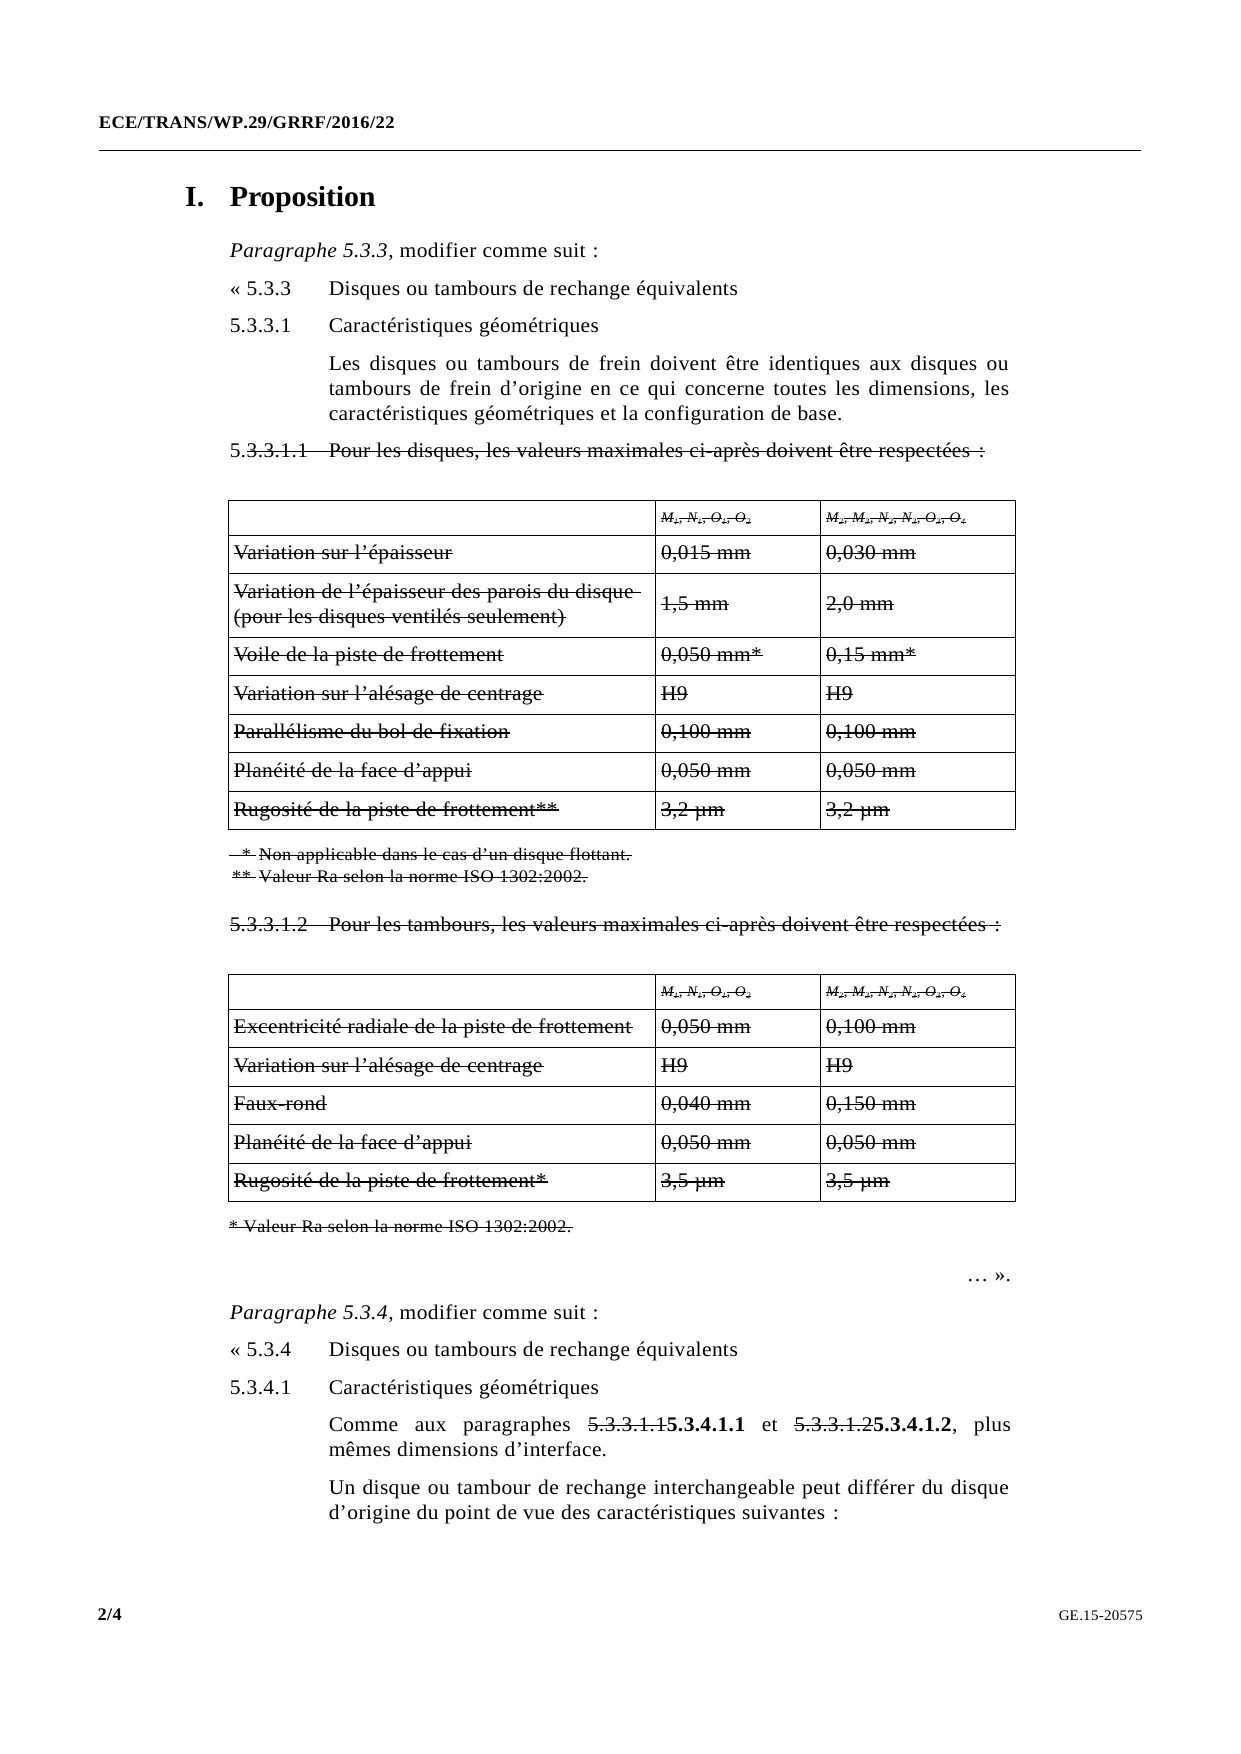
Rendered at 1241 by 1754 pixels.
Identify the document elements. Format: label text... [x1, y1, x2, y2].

text 5.3.4.1 Caractéristiques géométriques [229, 1374, 1011, 1399]
table_cell 0,15 mm* [821, 638, 1015, 675]
table_cell 0,050 mm [821, 753, 1015, 791]
table_cell 2,0 mm [821, 574, 1015, 637]
table_cell H9 [821, 1048, 1015, 1086]
table_cell Variation sur l’alésage de centrage [229, 676, 655, 714]
table_cell 0,050 mm* [656, 638, 820, 675]
table_cell H9 [656, 676, 820, 714]
table_cell 3,5 µm [821, 1164, 1015, 1201]
table_header [229, 501, 655, 534]
text 5.3.3.1.2 Pour les tambours, les valeurs maximales ci-après doivent être respectées : [229, 912, 1011, 937]
table_cell 0,030 mm [821, 536, 1015, 573]
table_cell 0,050 mm [656, 753, 820, 791]
text * Non applicable dans le cas d’un disque flottant. [229, 843, 1011, 865]
text Les disques ou tambours de frein doivent être identiques aux disques ou tambours de frein d’origine en ce qui concerne toutes les dimensions, les caractéristiques géométriques et la configuration de base. [229, 350, 1011, 425]
table_cell Variation sur l’alésage de centrage [229, 1048, 655, 1086]
table_header [229, 975, 655, 1008]
text 5.3.3.1 Caractéristiques géométriques [229, 313, 1011, 338]
text … ». [229, 1262, 1011, 1287]
table_cell Rugosité de la piste de frottement** [229, 792, 655, 829]
text ** Valeur Ra selon la norme ISO 1302:2002. [229, 865, 1011, 887]
text Paragraphe 5.3.3, modifier comme suit : [229, 238, 1011, 263]
table_cell 0,050 mm [821, 1125, 1015, 1163]
table_cell Voile de la piste de frottement [229, 638, 655, 675]
table_cell Planéité de la face d’appui [229, 1125, 655, 1163]
table_cell Planéité de la face d’appui [229, 753, 655, 791]
table_cell 0,015 mm [656, 536, 820, 573]
text « 5.3.3 Disques ou tambours de rechange équivalents [229, 275, 1011, 300]
table_cell 1,5 mm [656, 574, 820, 637]
table_header M1, N1, O1, O2 [656, 975, 820, 1008]
text 5.3.3.1.1 Pour les disques, les valeurs maximales ci-après doivent être respectées : [229, 438, 1011, 463]
table_cell Excentricité radiale de la piste de frottement [229, 1010, 655, 1047]
table_cell 0,100 mm [656, 715, 820, 752]
text Paragraphe 5.3.4, modifier comme suit : [229, 1299, 1011, 1324]
table_cell H9 [656, 1048, 820, 1086]
table_cell 0,040 mm [656, 1087, 820, 1124]
text Comme aux paragraphes 5.3.3.1.15.3.4.1.1 et 5.3.3.1.25.3.4.1.2, plus mêmes dimensions d’interface. [229, 1412, 1011, 1462]
table_cell Faux-rond [229, 1087, 655, 1124]
table_cell H9 [821, 676, 1015, 714]
table_cell Rugosité de la piste de frottement* [229, 1164, 655, 1201]
table_cell Parallélisme du bol de fixation [229, 715, 655, 752]
table_cell 0,100 mm [821, 1010, 1015, 1047]
table_cell Variation de l’épaisseur des parois du disque (pour les disques ventilés seulement) [229, 574, 655, 637]
text Un disque ou tambour de rechange interchangeable peut différer du disque d’origine du point de vue des caractéristiques suivantes : [229, 1474, 1011, 1524]
table_header M1, N1, O1, O2 [656, 501, 820, 534]
table_cell 3,2 µm [821, 792, 1015, 829]
table_cell 0,100 mm [821, 715, 1015, 752]
table_cell Variation sur l’épaisseur [229, 536, 655, 573]
text « 5.3.4 Disques ou tambours de rechange équivalents [229, 1337, 1011, 1362]
table_header M2, M3, N2, N3, O3, O4 [821, 975, 1015, 1008]
table_cell 0,050 mm [656, 1010, 820, 1047]
table_header M2, M3, N2, N3, O3, O4 [821, 501, 1015, 534]
table_cell 3,2 µm [656, 792, 820, 829]
text I. Proposition [97, 181, 1143, 213]
table_cell 0,150 mm [821, 1087, 1015, 1124]
table_cell 3,5 µm [656, 1164, 820, 1201]
text * Valeur Ra selon la norme ISO 1302:2002. [229, 1215, 1011, 1237]
table_cell 0,050 mm [656, 1125, 820, 1163]
